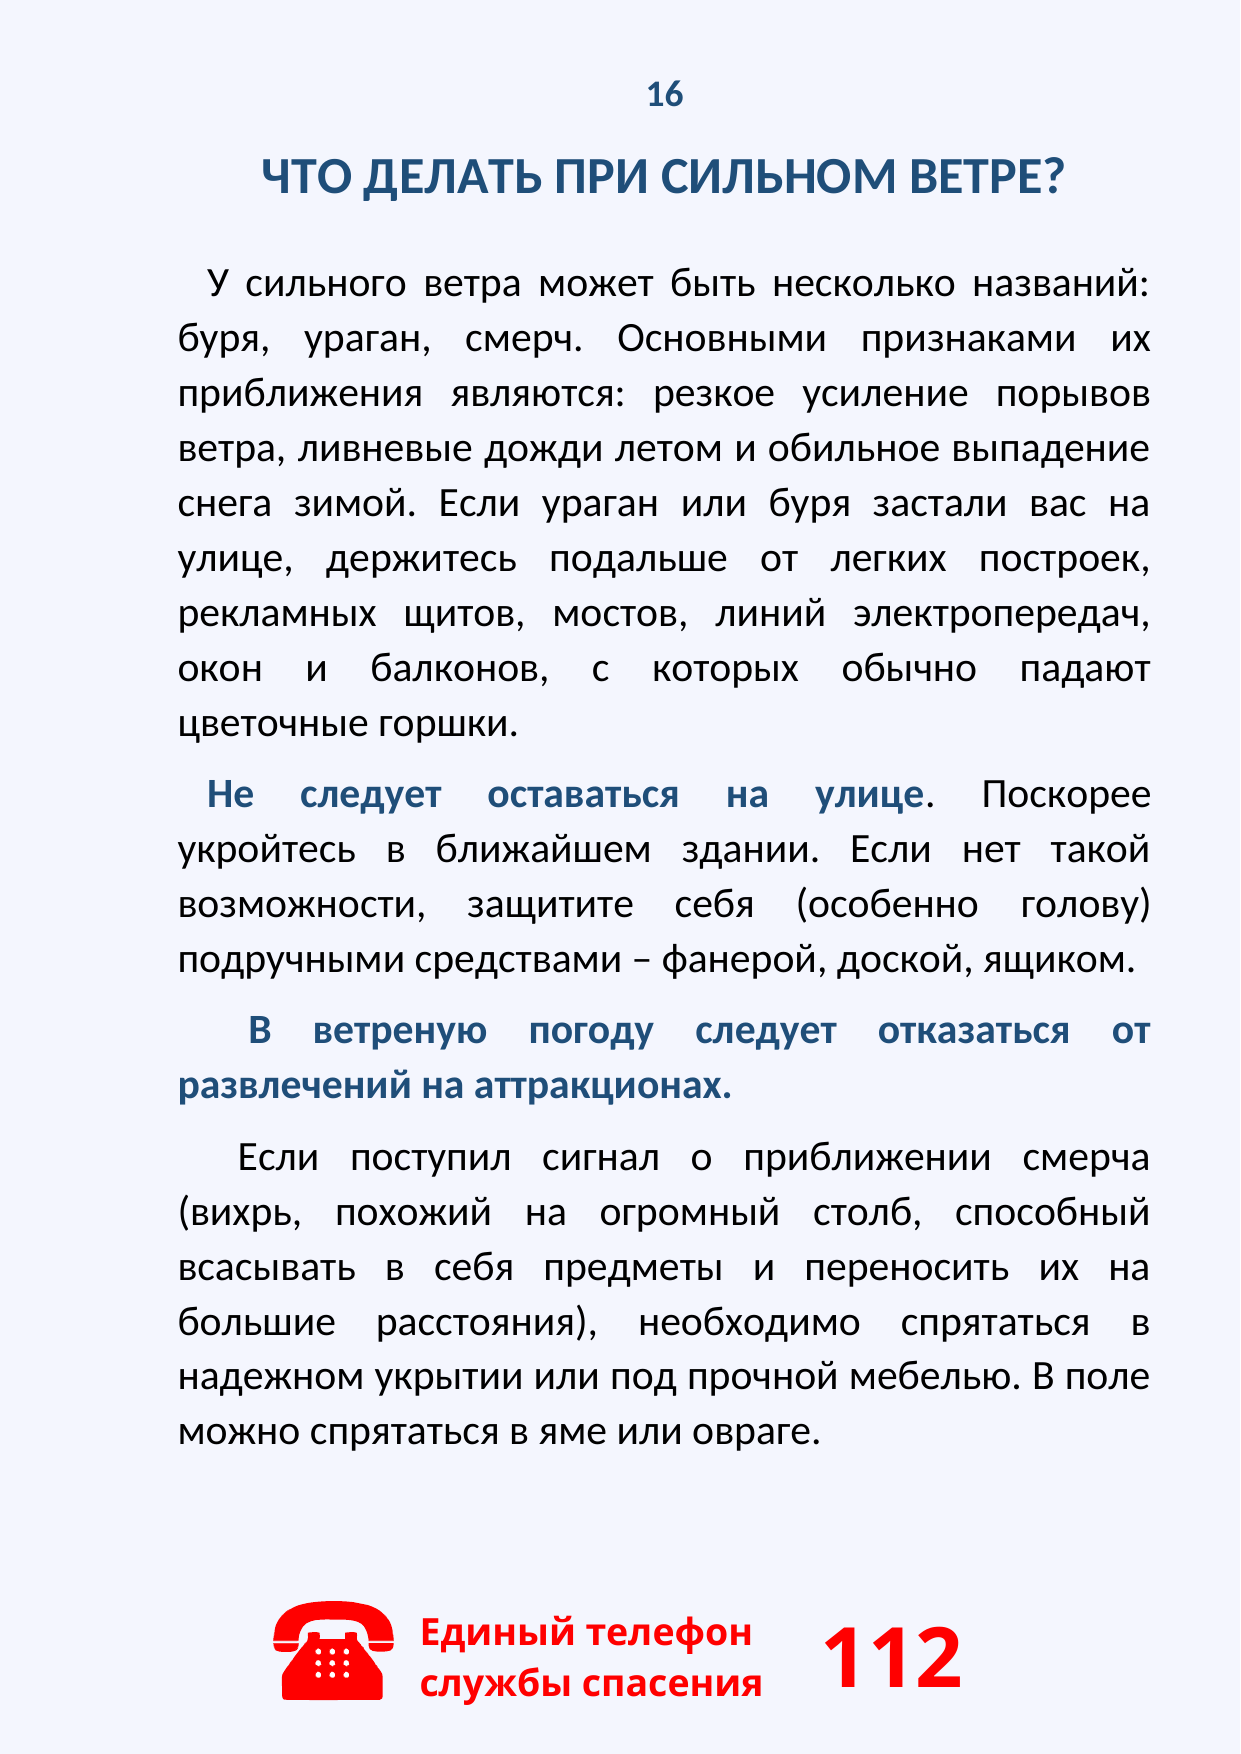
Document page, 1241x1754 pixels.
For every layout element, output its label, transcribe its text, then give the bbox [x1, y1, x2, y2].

text Если поступил сигнал о приближении смерча (вихрь, похожий на огромный столб, способный всасывать в себя предметы и переносить их на большие расстояния), необходимо спрятаться в надежном укрытии или под прочной мебелью. В поле можно спрятаться в яме или овраге. [177, 1130, 1152, 1455]
text ЧТО ДЕЛАТЬ ПРИ СИЛЬНОМ ВЕТРЕ? [177, 143, 1152, 207]
text Не следует оставаться на улице. Поскорее укройтесь в ближайшем здании. Если нет такой возможности, защитите себя (особенно голову) подручными средствами – фанерой, доской, ящиком. [177, 767, 1152, 983]
text У сильного ветра может быть несколько названий: буря, ураган, смерч. Основными признаками их приближения являются: резкое усиление порывов ветра, ливневые дожди летом и обильное выпадение снега зимой. Если ураган или буря застали вас на улице, держитесь подальше от легких построек, рекламных щитов, мостов, линий электропередач, окон и балконов, с которых обычно падают цветочные горшки. [177, 256, 1152, 746]
text В ветреную погоду следует отказаться от развлечений на аттракционах. [177, 1003, 1152, 1109]
